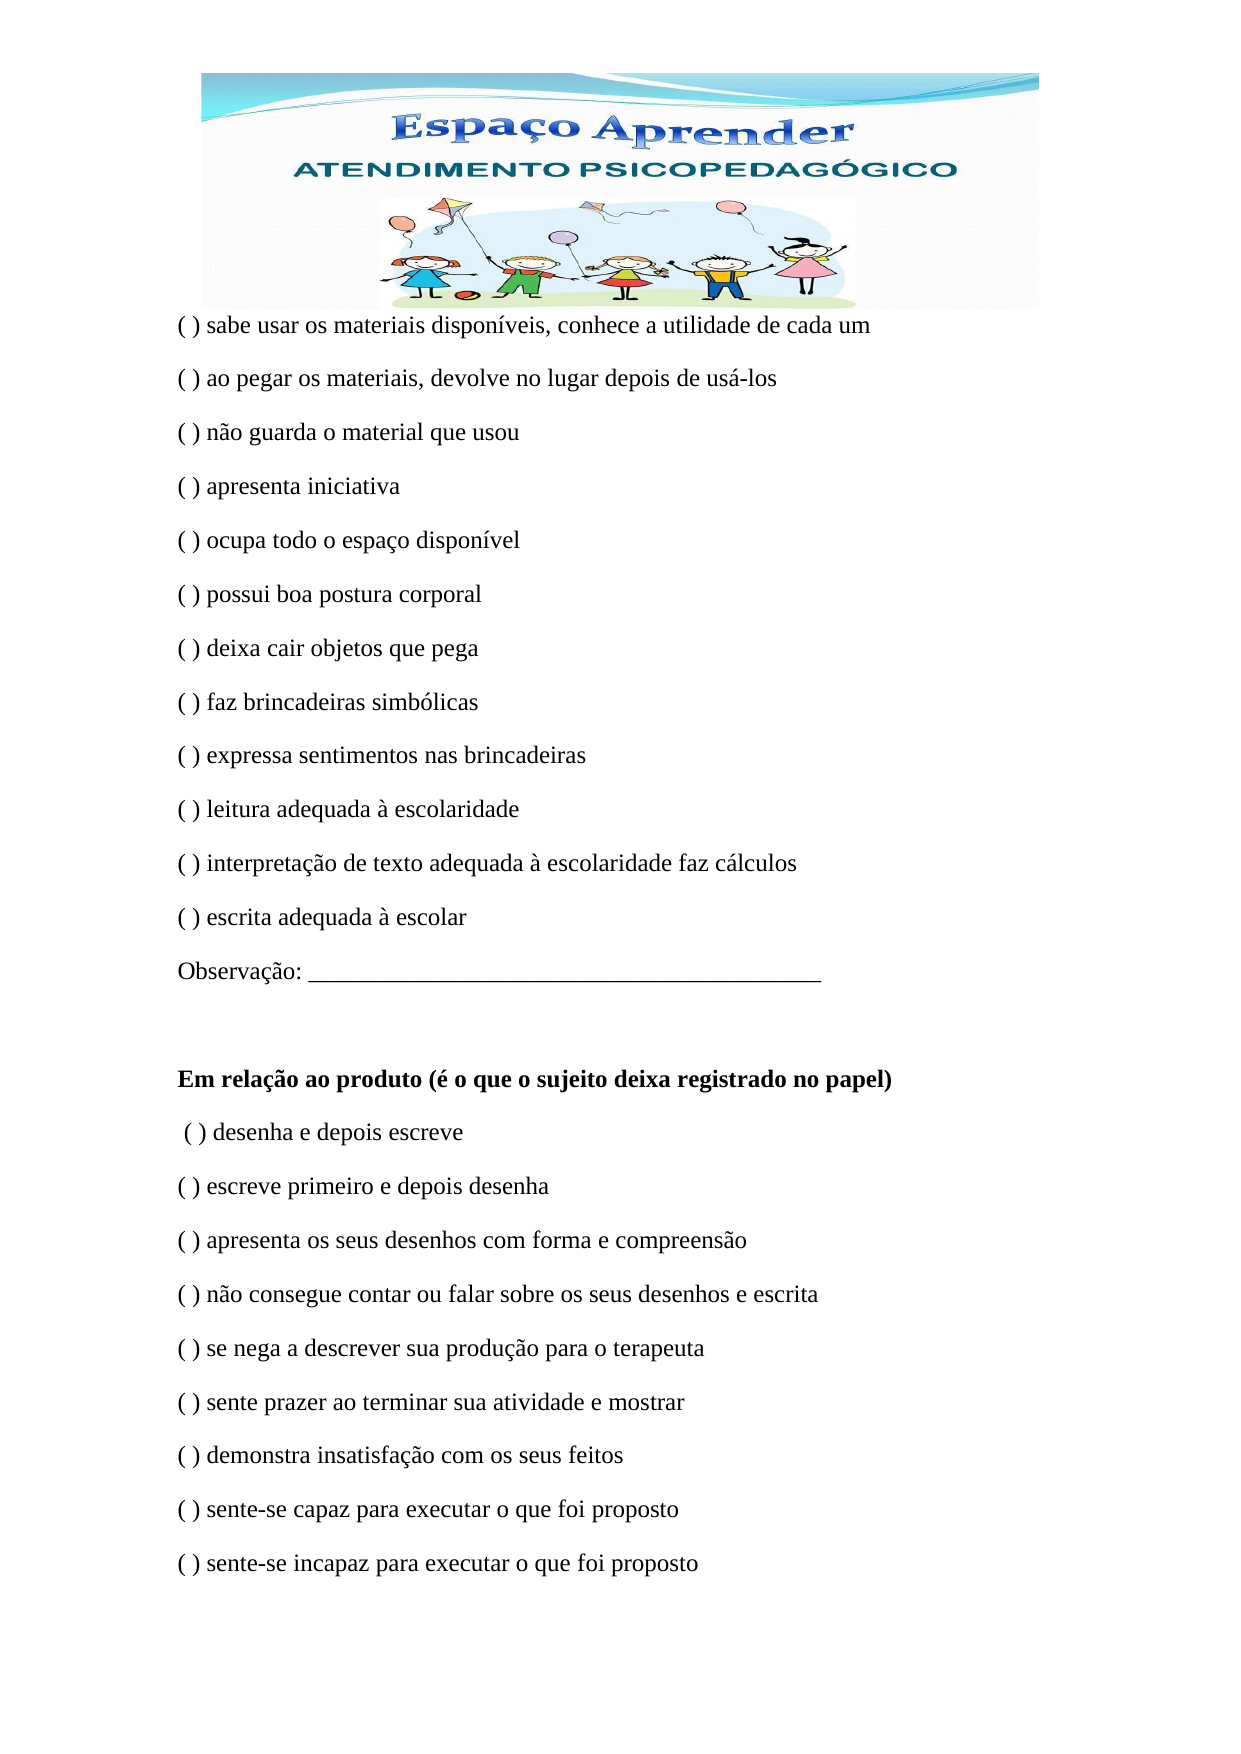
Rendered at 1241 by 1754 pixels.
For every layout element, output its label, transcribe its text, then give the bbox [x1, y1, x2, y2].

text ( ) expressa sentimentos nas brincadeiras [177, 741, 1063, 769]
text ( ) sabe usar os materiais disponíveis, conhece a utilidade de cada um [177, 310, 1063, 338]
text ( ) demonstra insatisfação com os seus feitos [177, 1441, 1063, 1469]
text ( ) apresenta iniciativa [177, 471, 1063, 500]
text ( ) se nega a descrever sua produção para o terapeuta [177, 1333, 1063, 1362]
text ( ) escreve primeiro e depois desenha [177, 1171, 1063, 1200]
text ( ) não consegue contar ou falar sobre os seus desenhos e escrita [177, 1279, 1063, 1308]
text ( ) faz brincadeiras simbólicas [177, 687, 1063, 715]
text ( ) escrita adequada à escolar [177, 902, 1063, 931]
text ( ) desenha e depois escreve [177, 1117, 1063, 1146]
text ( ) leitura adequada à escolaridade [177, 794, 1063, 823]
text ( ) ocupa todo o espaço disponível [177, 525, 1063, 554]
text ( ) interpretação de texto adequada à escolaridade faz cálculos [177, 848, 1063, 877]
text ( ) não guarda o material que usou [177, 417, 1063, 446]
text Observação: _________________________________________ [177, 956, 1063, 985]
text Em relação ao produto (é o que o sujeito deixa registrado no papel) [177, 1064, 1063, 1092]
picture [201, 73, 1039, 310]
text ( ) deixa cair objetos que pega [177, 633, 1063, 662]
text ( ) apresenta os seus desenhos com forma e compreensão [177, 1225, 1063, 1254]
text ( ) sente-se incapaz para executar o que foi proposto [177, 1548, 1063, 1577]
text ( ) possui boa postura corporal [177, 579, 1063, 608]
text ( ) sente-se capaz para executar o que foi proposto [177, 1494, 1063, 1523]
text ( ) ao pegar os materiais, devolve no lugar depois de usá-los [177, 363, 1063, 392]
text ( ) sente prazer ao terminar sua atividade e mostrar [177, 1387, 1063, 1416]
